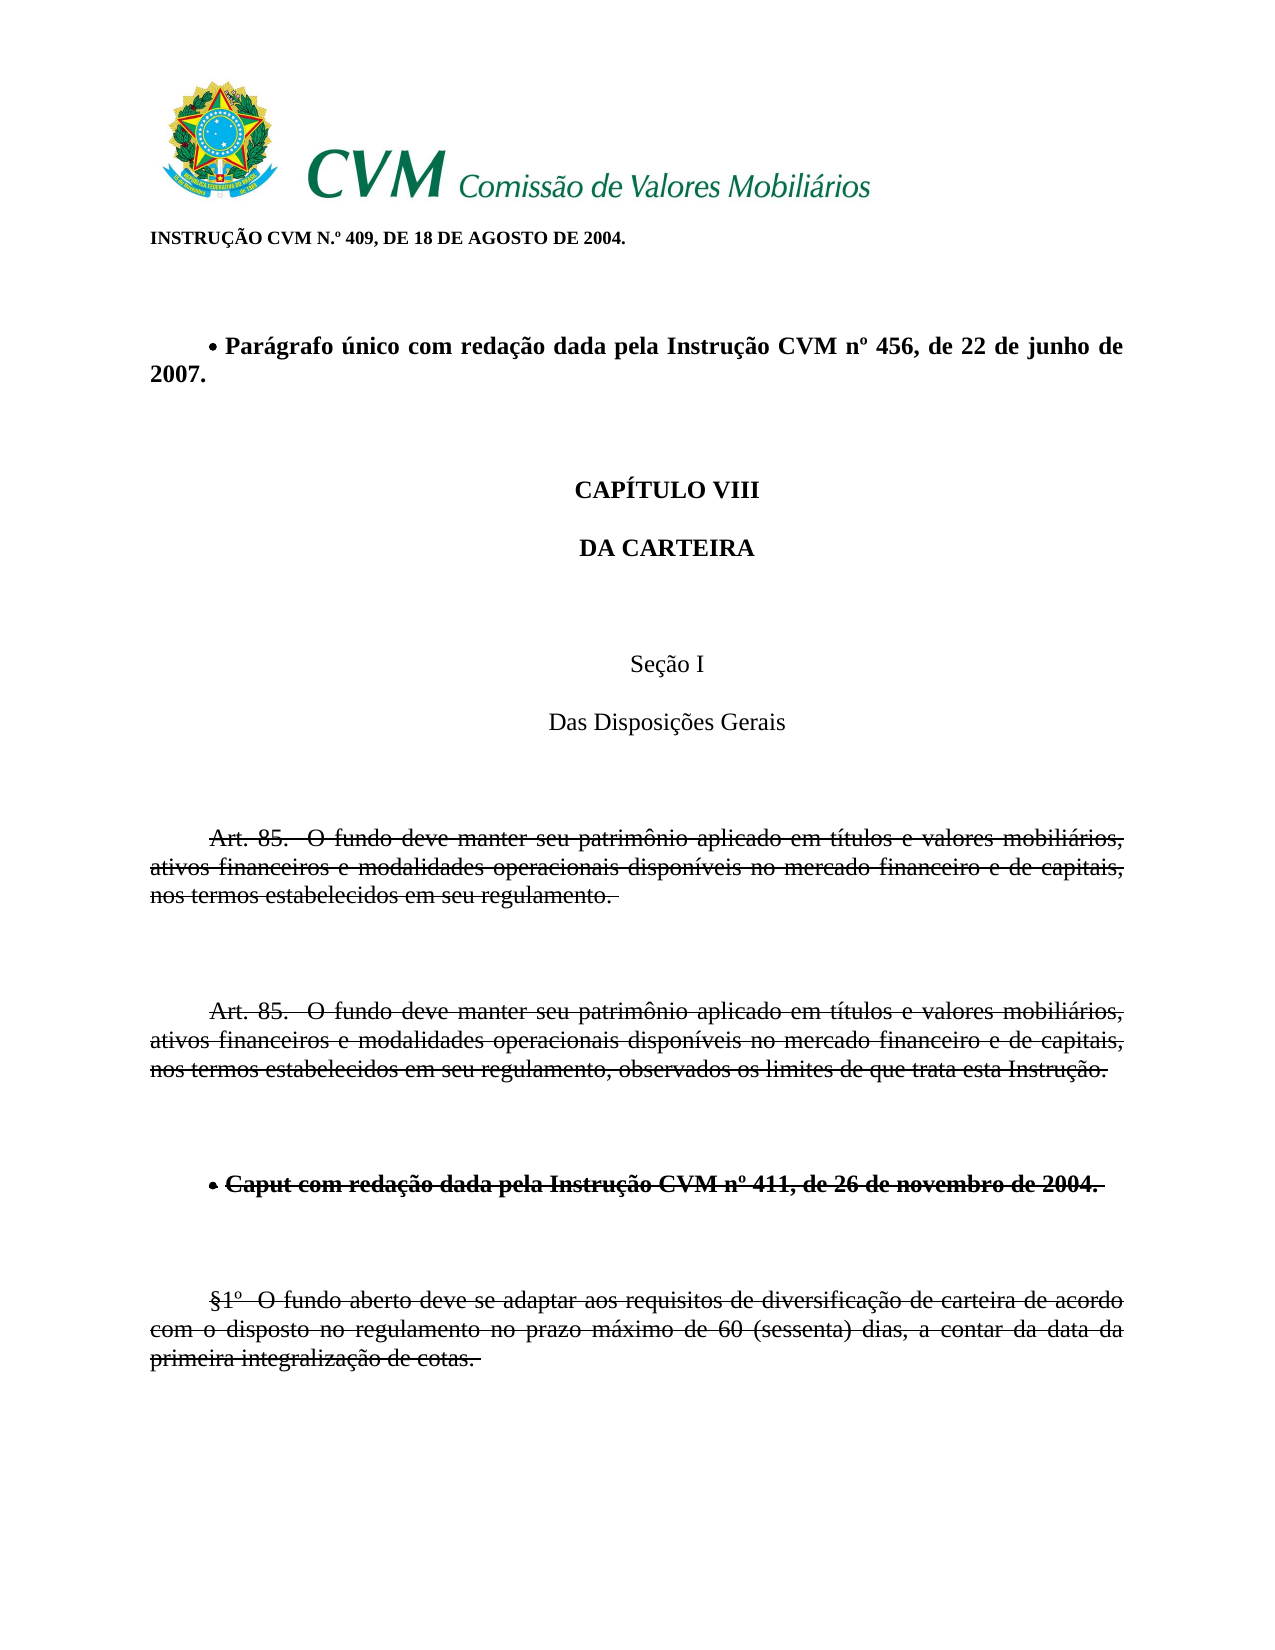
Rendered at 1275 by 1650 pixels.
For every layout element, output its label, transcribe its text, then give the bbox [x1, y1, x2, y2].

text §1º O fundo aberto deve se adaptar aos requisitos de diversificação de carteira de acordo com o disposto no regulamento no prazo máximo de 60 (sessenta) dias, a contar da data da primeira integralização de cotas. [150, 1285, 1125, 1372]
list Parágrafo único com redação dada pela Instrução CVM nº 456, de 22 de junho de 2007. [150, 331, 1125, 388]
text Art. 85. O fundo deve manter seu patrimônio aplicado em títulos e valores mobiliários, ativos financeiros e modalidades operacionais disponíveis no mercado financeiro e de capitais, nos termos estabelecidos em seu regulamento, observados os limites de que trata esta Instrução. [150, 996, 1125, 1082]
picture [150, 75, 876, 204]
text Das Disposições Gerais [150, 707, 1125, 736]
text CAPÍTULO VIII [150, 475, 1125, 504]
list Caput com redação dada pela Instrução CVM nº 411, de 26 de novembro de 2004. [150, 1169, 1125, 1198]
text Art. 85. O fundo deve manter seu patrimônio aplicado em títulos e valores mobiliários, ativos financeiros e modalidades operacionais disponíveis no mercado financeiro e de capitais, nos termos estabelecidos em seu regulamento. [150, 823, 1125, 909]
text DA CARTEIRA [150, 533, 1125, 562]
text Seção I [150, 649, 1125, 678]
